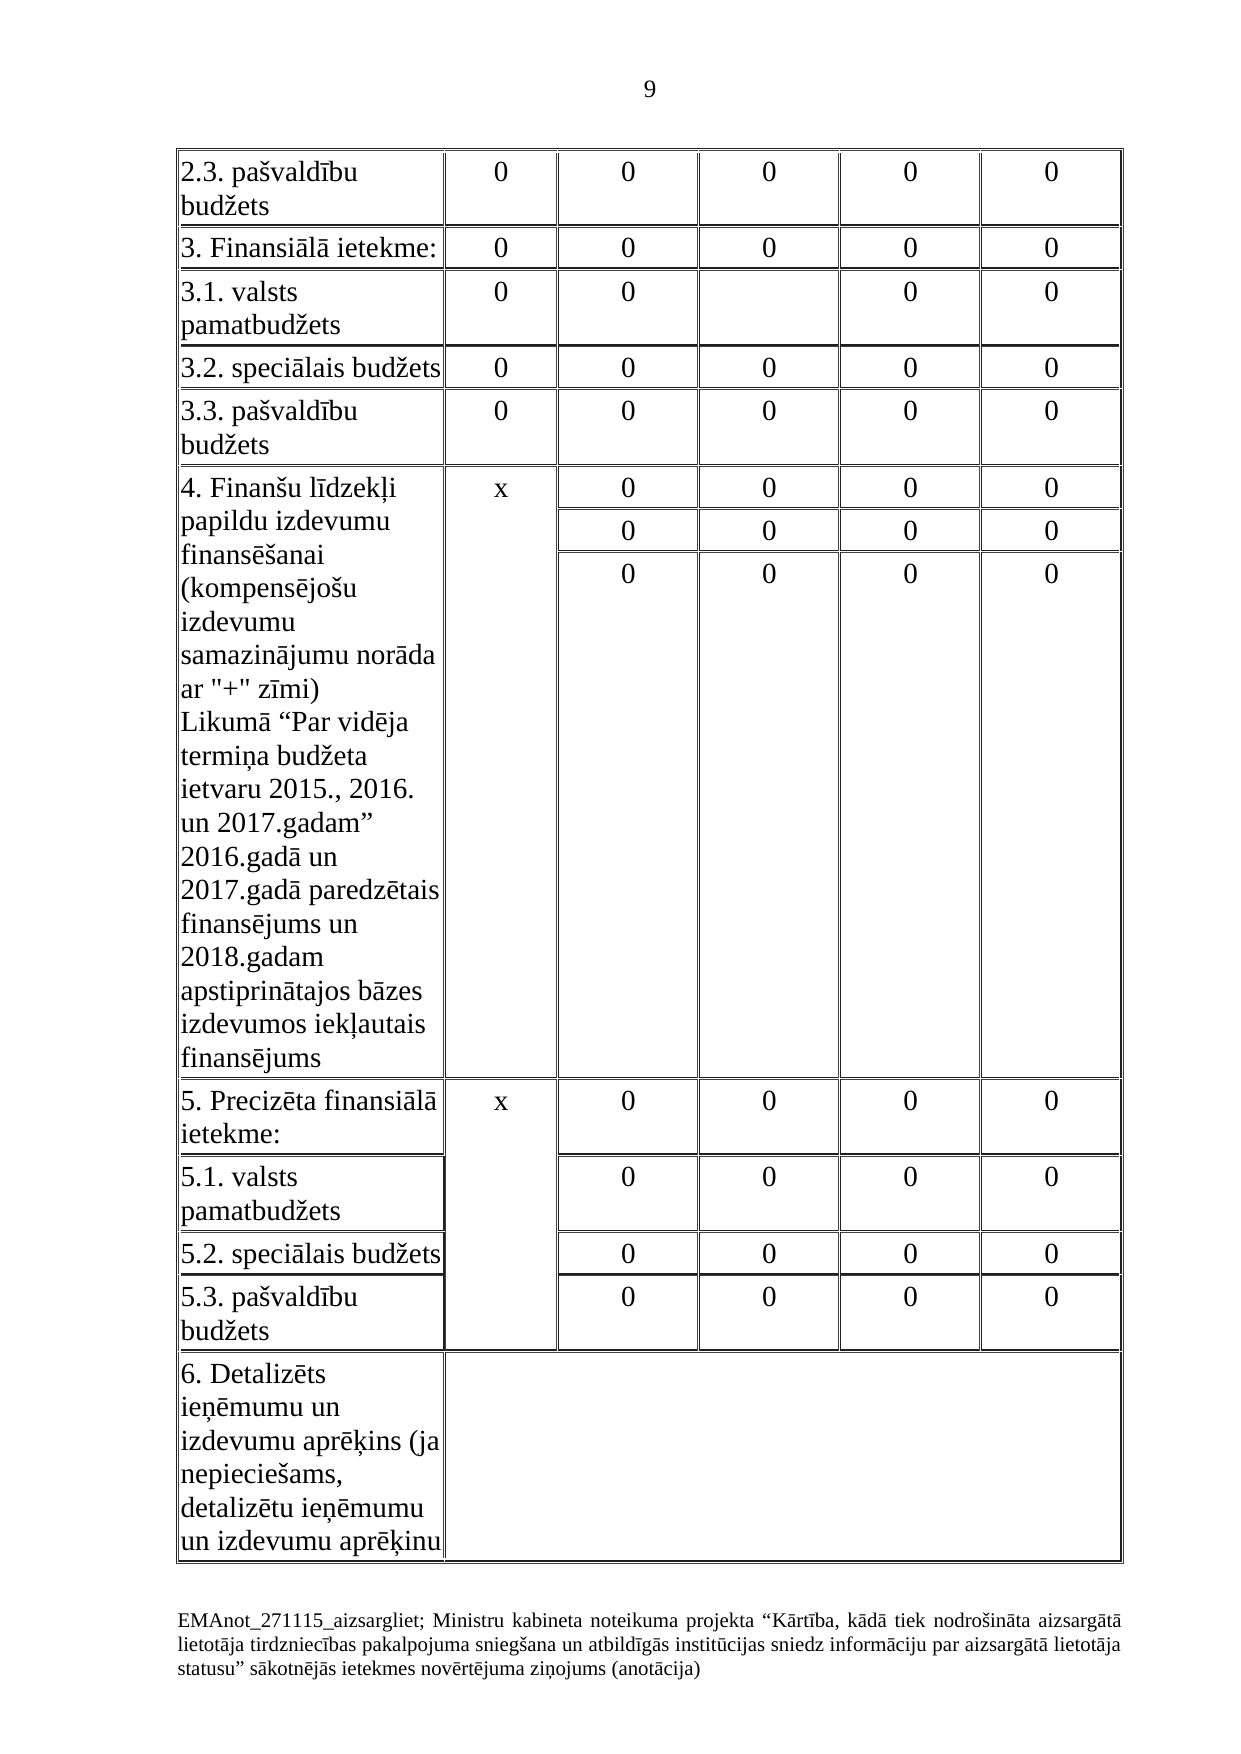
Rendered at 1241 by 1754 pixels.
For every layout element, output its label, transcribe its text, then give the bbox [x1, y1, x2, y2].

table_cell 0 [841, 271, 979, 344]
table_cell 0 [841, 467, 979, 506]
table_cell 0 [559, 467, 697, 506]
table_cell 0 [559, 390, 697, 463]
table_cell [179, 1349, 444, 1560]
table_cell 0 [559, 1080, 697, 1153]
table_cell 3.3. pašvaldību budžets [177, 387, 444, 463]
table_cell 0 [446, 390, 556, 463]
table_cell 0 [841, 510, 979, 549]
table_cell 0 [559, 553, 697, 1077]
table_cell 5.1. valsts pamatbudžets [179, 1153, 444, 1230]
table_cell 0 [841, 1276, 979, 1349]
table_cell 0 [841, 390, 979, 463]
table_cell 0 [559, 228, 697, 267]
table_cell 0 [446, 271, 556, 344]
table_cell 0 [982, 267, 1121, 344]
table_cell 0 [446, 347, 556, 387]
table_cell 0 [841, 347, 979, 387]
table_cell 0 [841, 1233, 979, 1273]
table_cell 0 [700, 228, 838, 267]
table_cell 0 [840, 151, 981, 224]
table_cell 0 [700, 390, 838, 463]
table_cell 0 [700, 1276, 838, 1349]
table_cell 0 [982, 506, 1121, 549]
table_cell 0 [699, 151, 840, 224]
table_cell 0 [841, 1157, 979, 1230]
table_cell x [446, 467, 556, 1077]
table_cell 0 [700, 467, 838, 506]
table_cell 0 [700, 1233, 838, 1273]
table_cell 0 [700, 553, 838, 1077]
table_cell 0 [982, 344, 1120, 387]
table_cell 0 [446, 228, 556, 267]
table_cell 0 [558, 151, 698, 224]
table_cell 0 [981, 1077, 1122, 1153]
table_cell 0 [841, 1080, 979, 1153]
table_cell 0 [700, 1080, 838, 1153]
table_cell 0 [982, 1153, 1121, 1230]
table_cell 0 [982, 224, 1121, 267]
table_cell 0 [445, 151, 557, 224]
table_cell 0 [982, 1273, 1122, 1349]
table_cell 0 [982, 550, 1121, 1077]
table_cell 0 [982, 464, 1121, 506]
table_cell 3. Finansiālā ietekme: [179, 224, 443, 267]
table_cell [700, 271, 838, 344]
table_cell 0 [559, 510, 697, 549]
table_cell 0 [559, 347, 697, 387]
table_cell 0 [559, 271, 697, 344]
table_cell 2.3. pašvaldību budžets [179, 151, 444, 224]
table_cell 0 [981, 387, 1122, 463]
table_cell 0 [841, 553, 979, 1077]
table_cell 0 [559, 1233, 697, 1273]
table_cell x [446, 1080, 556, 1349]
table_cell 0 [700, 1157, 838, 1230]
table_cell 5.3. pašvaldību budžets [177, 1273, 443, 1349]
table_cell 5.2. speciālais budžets [177, 1230, 444, 1273]
table_cell 0 [841, 228, 979, 267]
table_cell 0 [981, 1230, 1122, 1273]
table_cell 3.1. valsts pamatbudžets [179, 267, 443, 344]
table_cell 0 [700, 347, 838, 387]
table_cell 0 [559, 1276, 697, 1349]
table_cell 4. Finanšu līdzekļi papildu izdevumu finansēšanai (kompensējošu izdevumu samazinājumu norāda ar "+" zīmi) Likumā “Par vidēja termiņa budžeta ietvaru 2015., 2016. un 2017.gadam” 2016.gadā un 2017.gadā paredzētais finansējums un 2018.gadam apstiprinātajos bāzes izdevumos iekļautais finansējums [179, 464, 443, 1077]
table_cell [445, 1349, 1121, 1560]
table_cell 0 [700, 510, 838, 549]
table_cell 3.2. speciālais budžets [179, 344, 443, 387]
table_cell 0 [981, 151, 1120, 224]
table_cell 0 [559, 1157, 697, 1230]
table_cell 5. Precizēta finansiālā ietekme: [177, 1077, 444, 1153]
